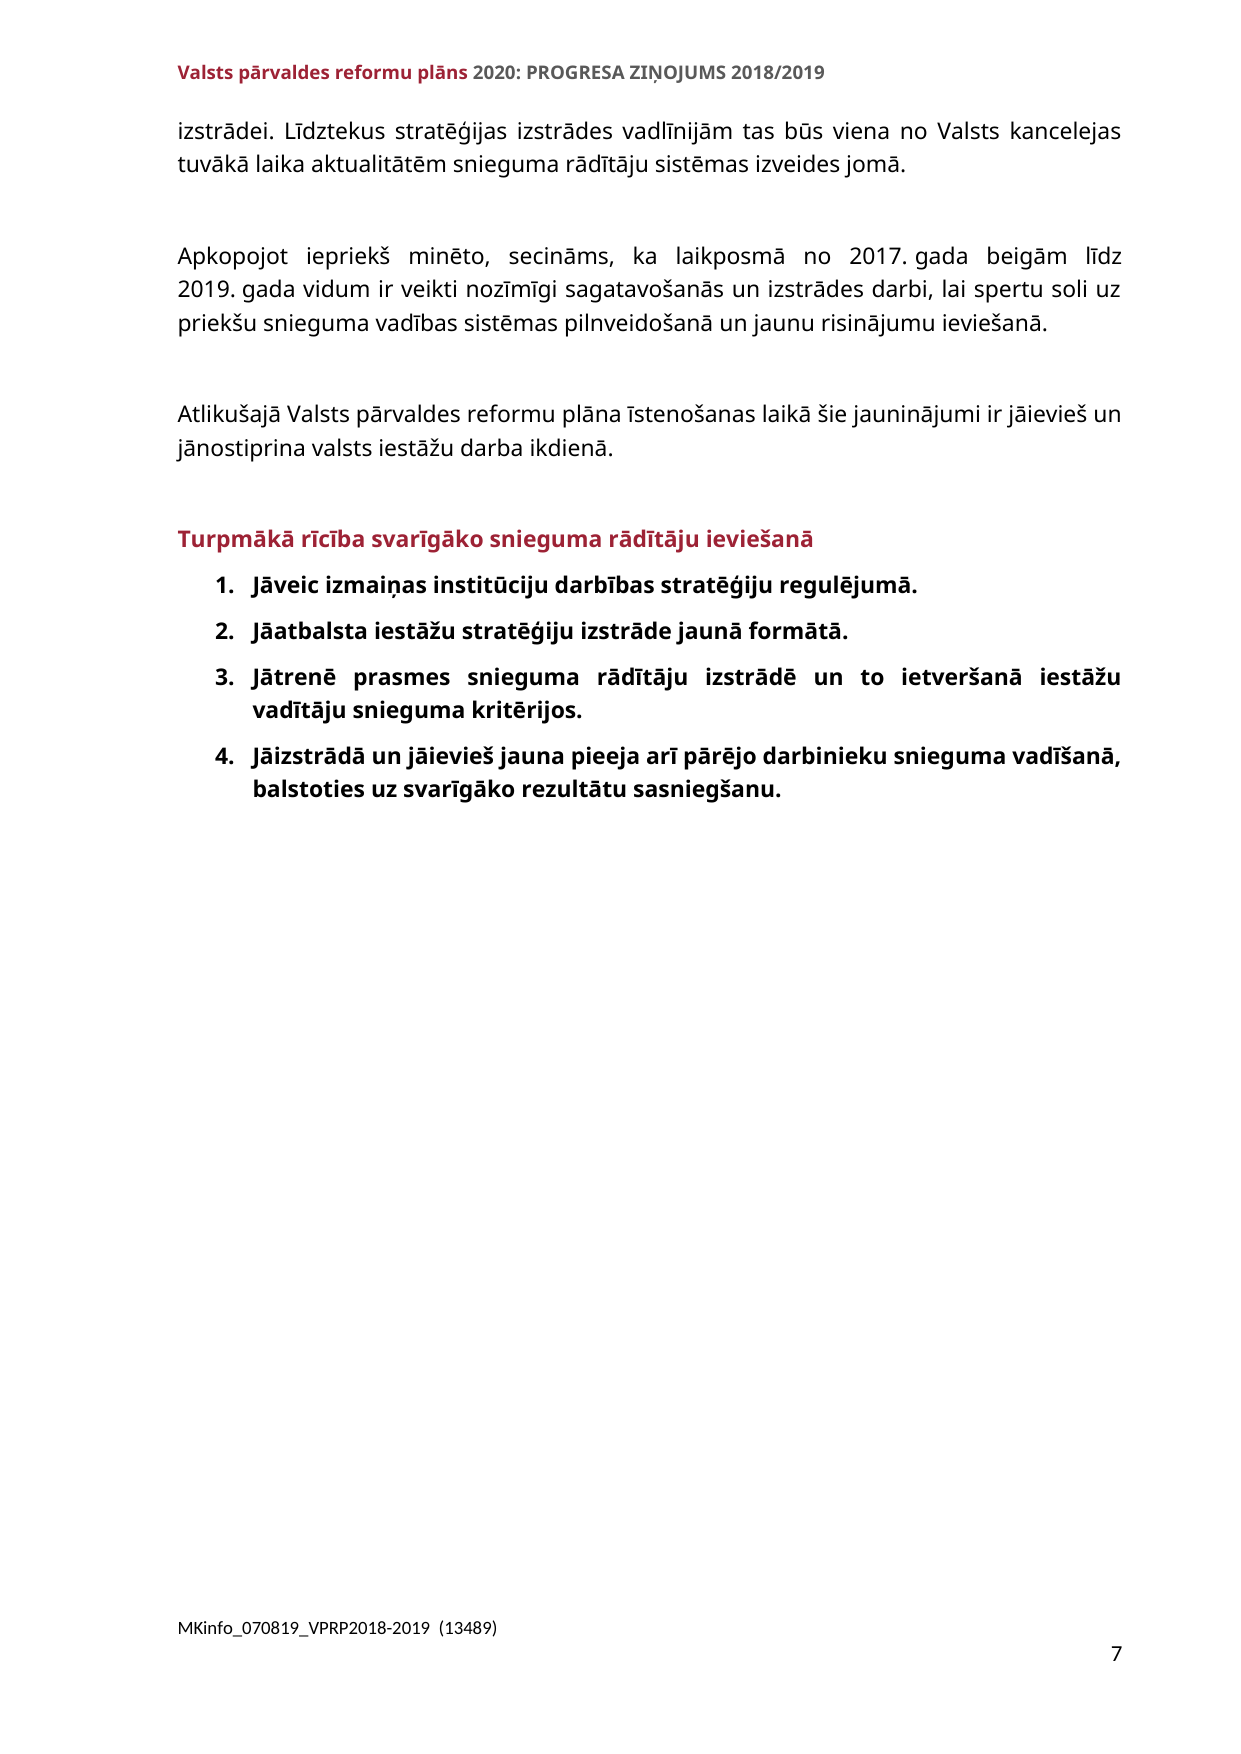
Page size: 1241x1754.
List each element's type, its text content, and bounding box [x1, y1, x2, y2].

list Jāveic izmaiņas institūciju darbības stratēģiju regulējumā. [215, 567, 1122, 600]
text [177, 113, 1122, 179]
list Jāizstrādā un jāievieš jauna pieeja arī pārējo darbinieku snieguma vadīšanā, balstoties uz svarīgāko rezultātu sasniegšanu. [215, 738, 1122, 804]
list Jātrenē prasmes snieguma rādītāju izstrādē un to ietveršanā iestāžu vadītāju snieguma kritērijos. [215, 658, 1122, 725]
text Turpmākā rīcība svarīgāko snieguma rādītāju ieviešanā [177, 521, 1122, 554]
text Atlikušajā Valsts pārvaldes reformu plāna īstenošanas laikā šie jauninājumi ir jāievieš un jānostiprina valsts iestāžu darba ikdienā. [177, 396, 1122, 463]
text Apkopojot iepriekš minēto, secināms, ka laikposmā no 2017. gada beigām līdz 2019. gada vidum ir veikti nozīmīgi sagatavošanās un izstrādes darbi, lai spertu soli uz priekšu snieguma vadības sistēmas pilnveidošanā un jaunu risinājumu ieviešanā. [177, 238, 1122, 338]
list Jāatbalsta iestāžu stratēģiju izstrāde jaunā formātā. [215, 613, 1122, 646]
